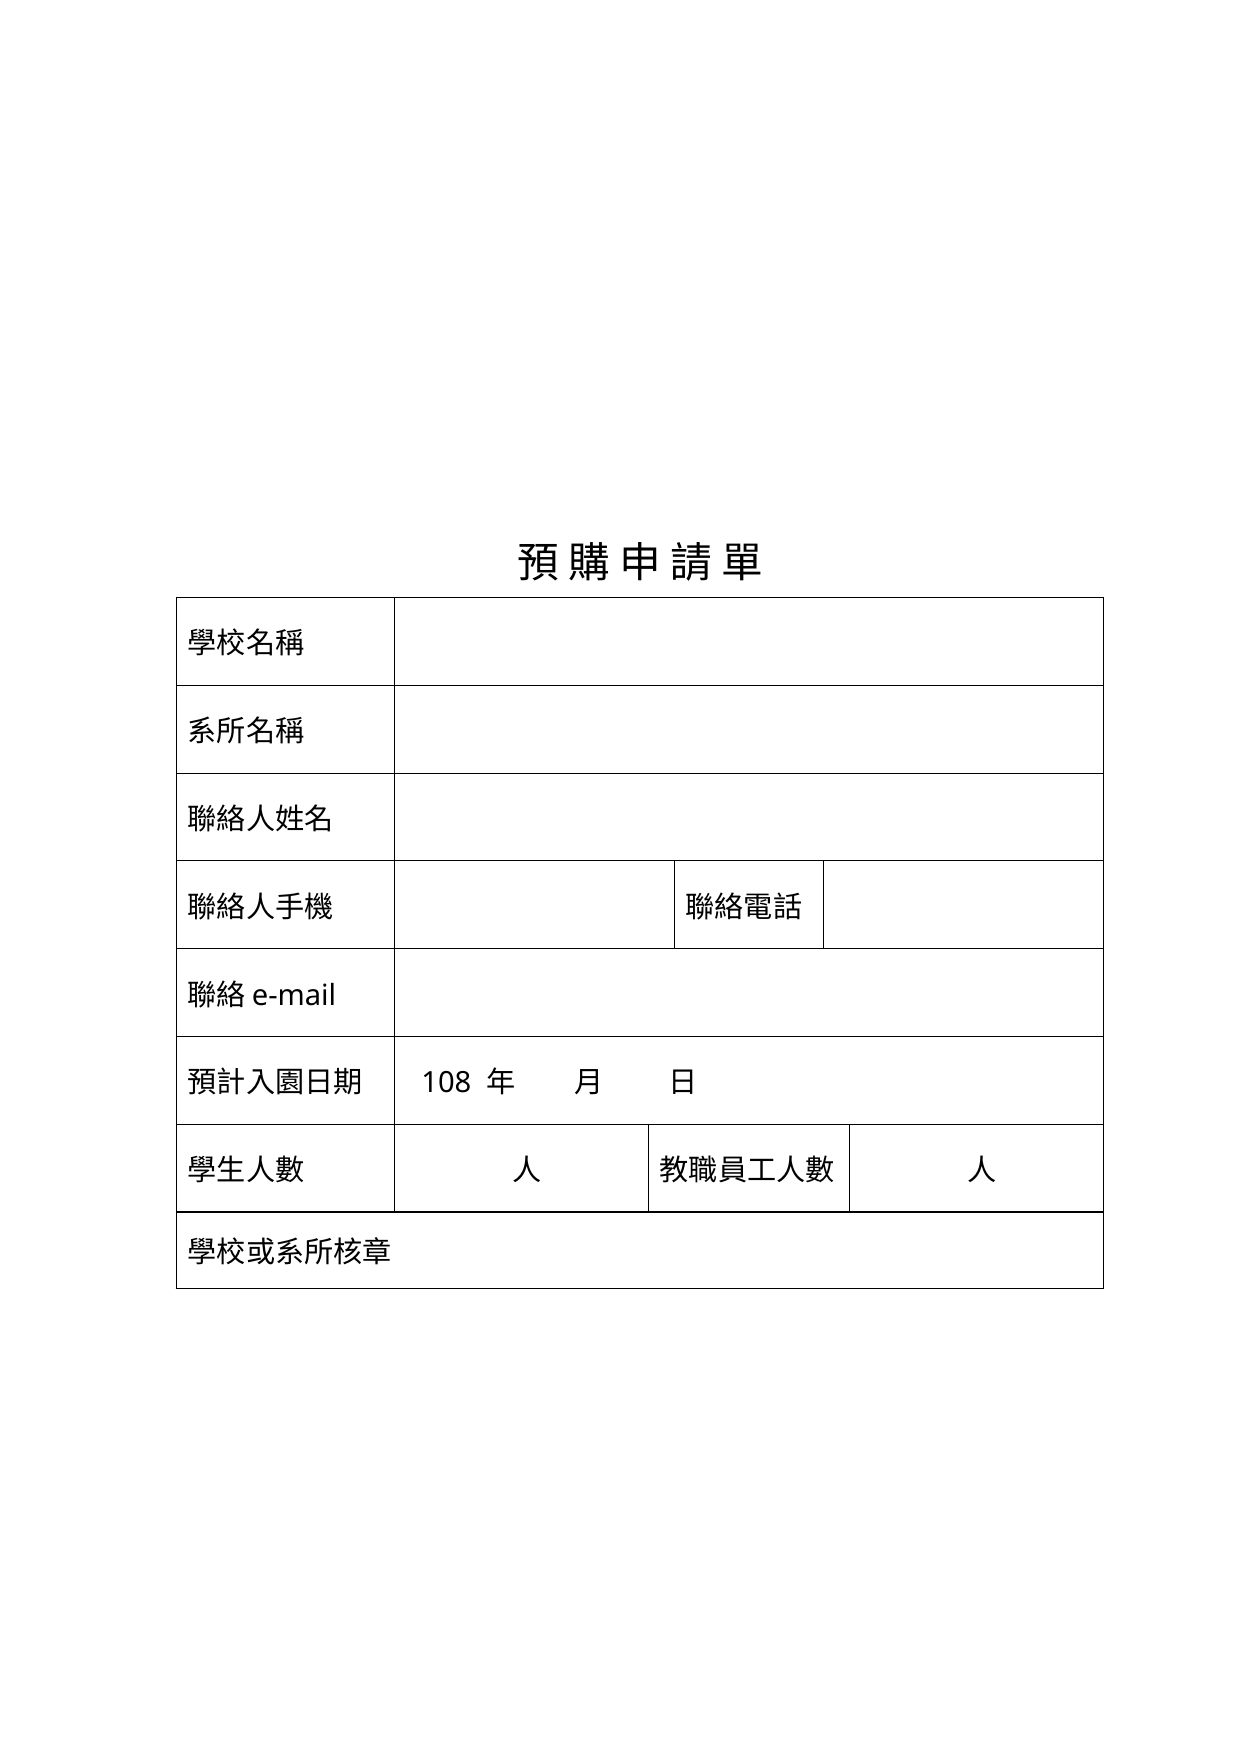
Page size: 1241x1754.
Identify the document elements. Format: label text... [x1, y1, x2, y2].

table_header 學校名稱 [177, 598, 394, 684]
table_cell [395, 686, 1103, 772]
table_cell 人 [395, 1125, 648, 1211]
table_cell 預計入園日期 [177, 1037, 394, 1124]
text 預 購 申 請 單 [187, 522, 1093, 597]
table_cell [395, 774, 1103, 860]
table_cell 聯絡人姓名 [177, 774, 394, 860]
table_cell [395, 949, 1103, 1036]
table_cell 聯絡電話 [675, 861, 823, 948]
table_cell [824, 861, 1103, 948]
table_header [395, 598, 1103, 684]
table_cell 人 [850, 1125, 1103, 1211]
table_cell 教職員工人數 [649, 1125, 849, 1211]
table_cell [395, 861, 674, 948]
table_cell 108 年 月 日 [395, 1037, 1103, 1124]
table_cell 系所名稱 [177, 686, 394, 772]
table_cell 聯絡e-mail [177, 949, 394, 1036]
table_cell 學生人數 [177, 1125, 394, 1211]
table_cell 聯絡人手機 [177, 861, 394, 948]
table_cell 學校或系所核章 [177, 1213, 1103, 1287]
